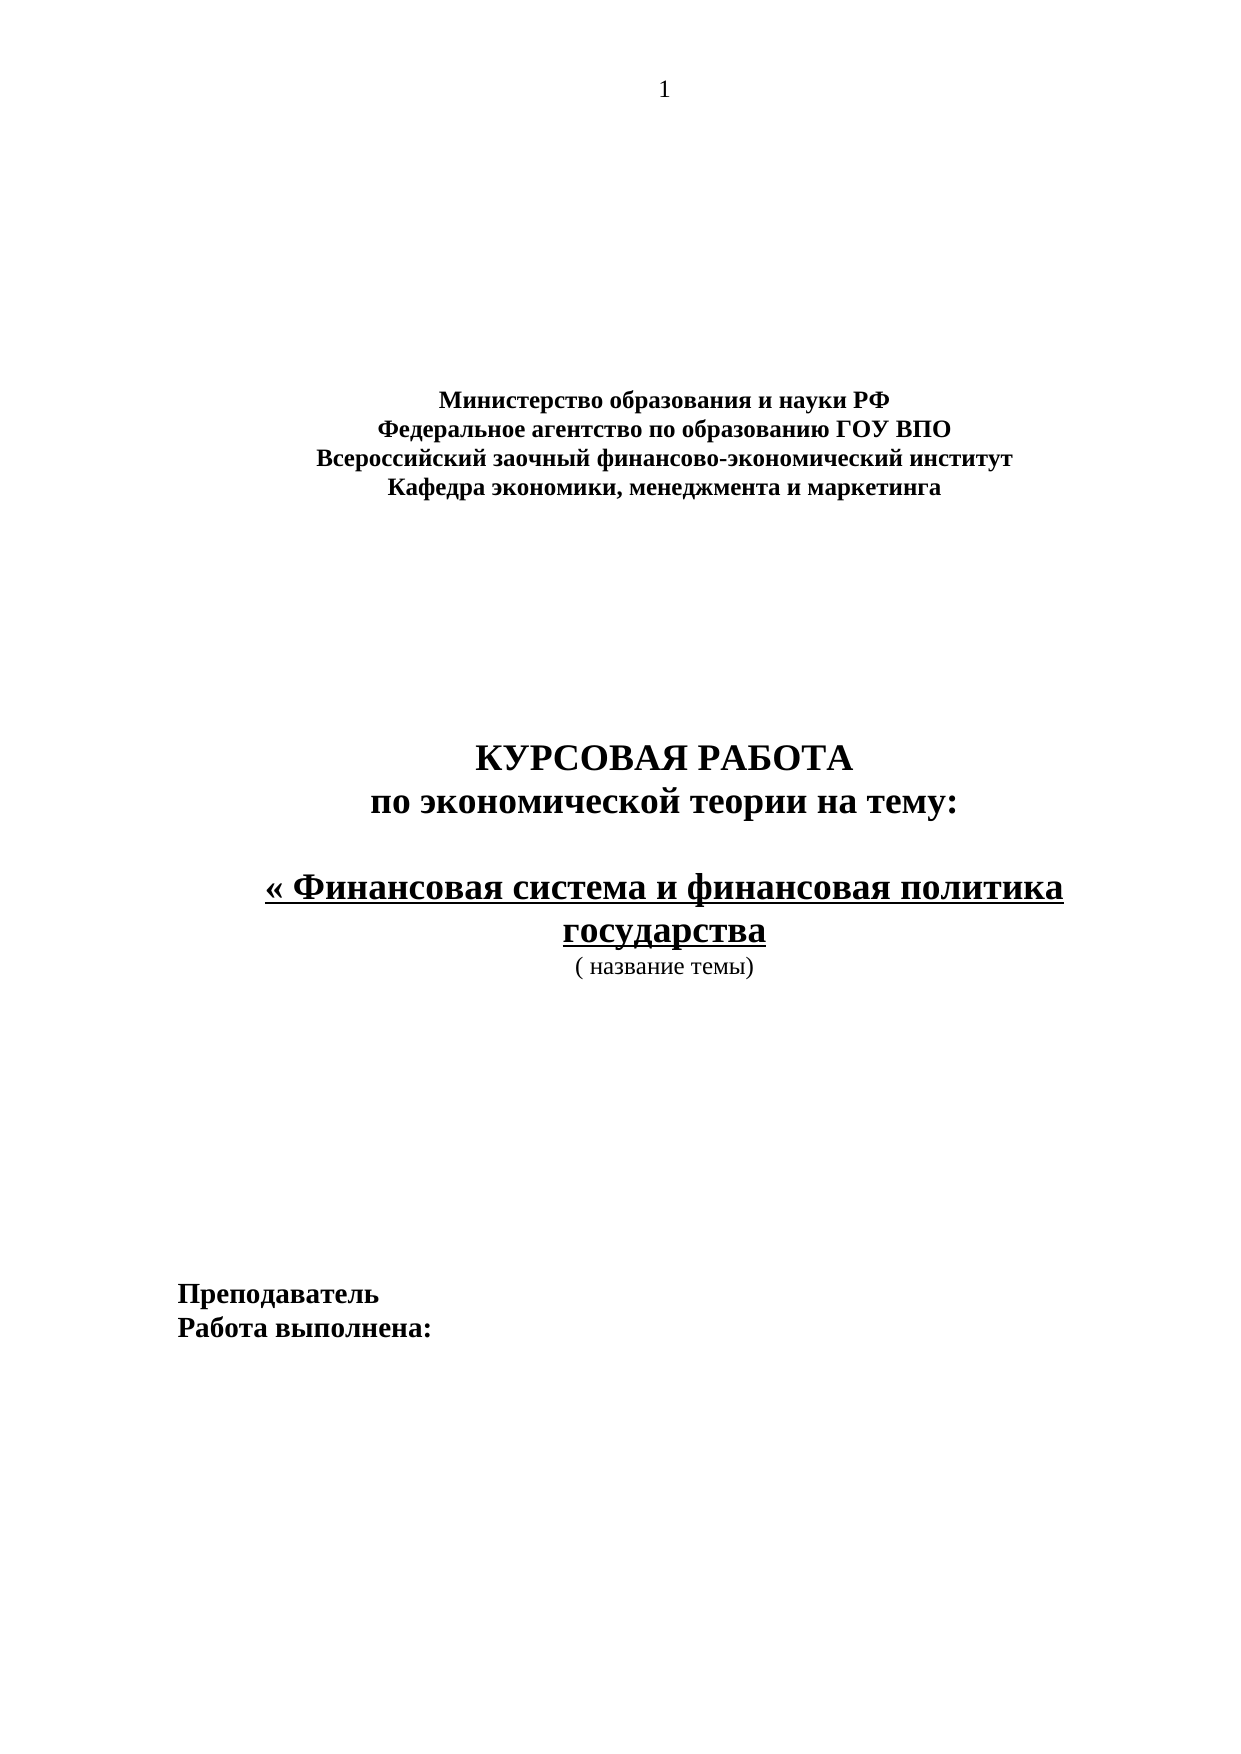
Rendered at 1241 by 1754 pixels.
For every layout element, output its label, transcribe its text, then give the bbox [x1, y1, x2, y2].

text Всероссийский заочный финансово-экономический институт [177, 443, 1152, 472]
text ( название темы) [177, 951, 1152, 979]
text КУРСОВАЯ РАБОТА [177, 735, 1152, 778]
text Федеральное агентство по образованию ГОУ ВПО [177, 414, 1152, 443]
text по экономической теории на тему: [177, 778, 1152, 821]
text Преподаватель [177, 1277, 1152, 1310]
text Кафедра экономики, менеджмента и маркетинга [177, 472, 1152, 500]
text Министерство образования и науки РФ [177, 385, 1152, 414]
text « Финансовая система и финансовая политика государства [177, 864, 1152, 951]
text Работа выполнена: [177, 1310, 1152, 1344]
